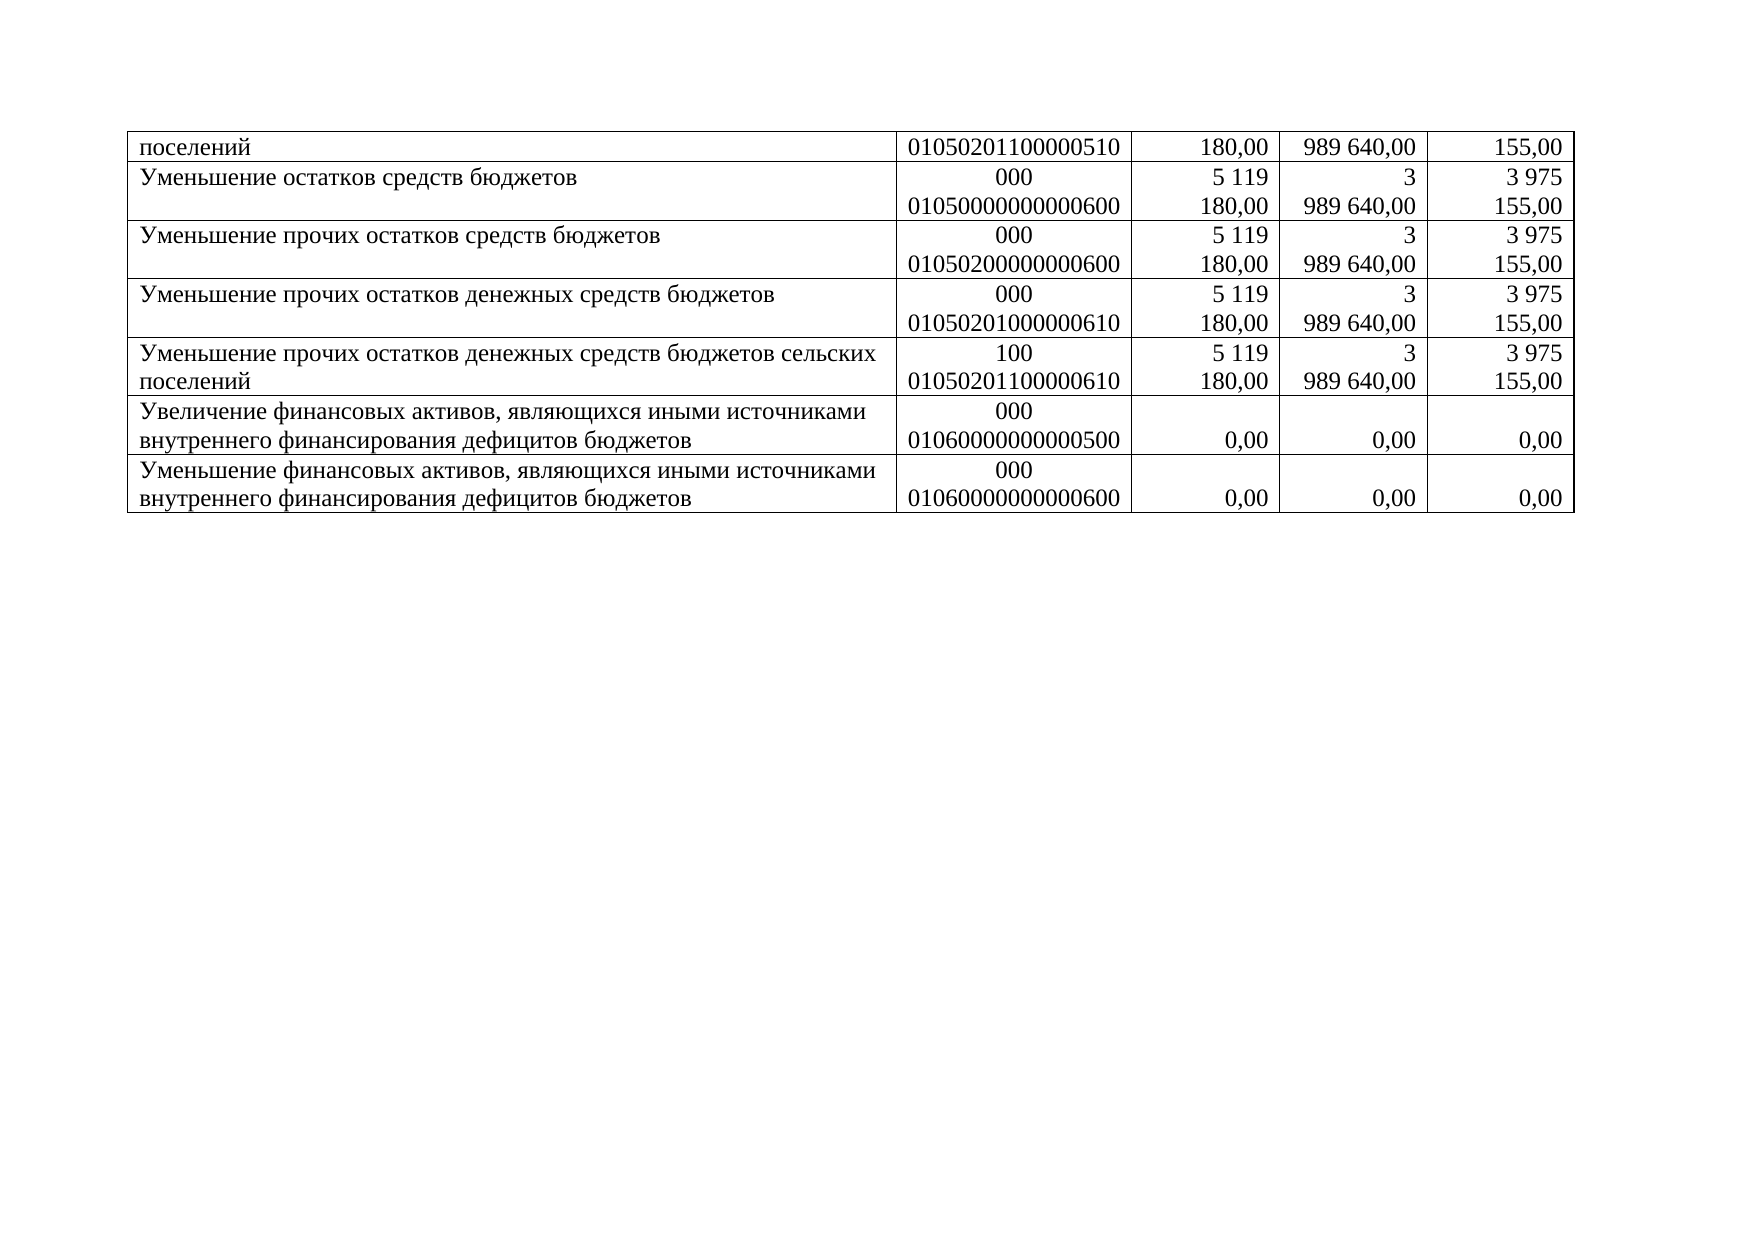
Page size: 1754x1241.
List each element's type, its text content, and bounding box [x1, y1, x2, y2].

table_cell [128, 132, 896, 161]
table_cell 3 989 640,00 [1280, 338, 1427, 395]
table_cell 000 01060000000000600 [897, 455, 1131, 512]
table_cell Уменьшение прочих остатков средств бюджетов [128, 221, 896, 278]
table_cell 5 119 180,00 [1132, 338, 1279, 395]
table_cell 3 975 155,00 [1428, 221, 1573, 278]
table_cell 3 975 155,00 [1428, 279, 1573, 337]
table_cell 5 119 180,00 [1132, 162, 1279, 219]
table_cell 0,00 [1280, 396, 1427, 454]
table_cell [897, 132, 1131, 161]
table_cell Уменьшение прочих остатков денежных средств бюджетов [128, 279, 896, 337]
table_cell 5 119 180,00 [1132, 221, 1279, 278]
table_cell -5 119 180,00 [1132, 132, 1279, 161]
table_cell 3 975 155,00 [1428, 162, 1573, 219]
table_cell 3 989 640,00 [1280, 162, 1427, 219]
table_cell 0,00 [1280, 455, 1427, 512]
table_cell 0,00 [1428, 455, 1573, 512]
table_cell Уменьшение прочих остатков денежных средств бюджетов сельских поселений [128, 338, 896, 395]
table_cell 000 01050201000000610 [897, 279, 1131, 337]
table_cell Увеличение финансовых активов, являющихся иными источниками внутреннего финансирования дефицитов бюджетов [128, 396, 896, 454]
table_cell Уменьшение остатков средств бюджетов [128, 162, 896, 219]
table_cell 0,00 [1132, 396, 1279, 454]
table_cell 000 01050000000000600 [897, 162, 1131, 219]
table_cell 000 01050200000000600 [897, 221, 1131, 278]
table_cell 000 01060000000000500 [897, 396, 1131, 454]
table_cell 3 989 640,00 [1280, 221, 1427, 278]
table_cell Уменьшение финансовых активов, являющихся иными источниками внутреннего финансирования дефицитов бюджетов [128, 455, 896, 512]
table_cell -3 989 640,00 [1280, 132, 1427, 161]
table_cell 5 119 180,00 [1132, 279, 1279, 337]
table_cell - 3 975 155,00 [1428, 132, 1573, 161]
table_cell 100 01050201100000610 [897, 338, 1131, 395]
table_cell 3 975 155,00 [1428, 338, 1573, 395]
table_cell 3 989 640,00 [1280, 279, 1427, 337]
table_cell 0,00 [1132, 455, 1279, 512]
table_cell 0,00 [1428, 396, 1573, 454]
